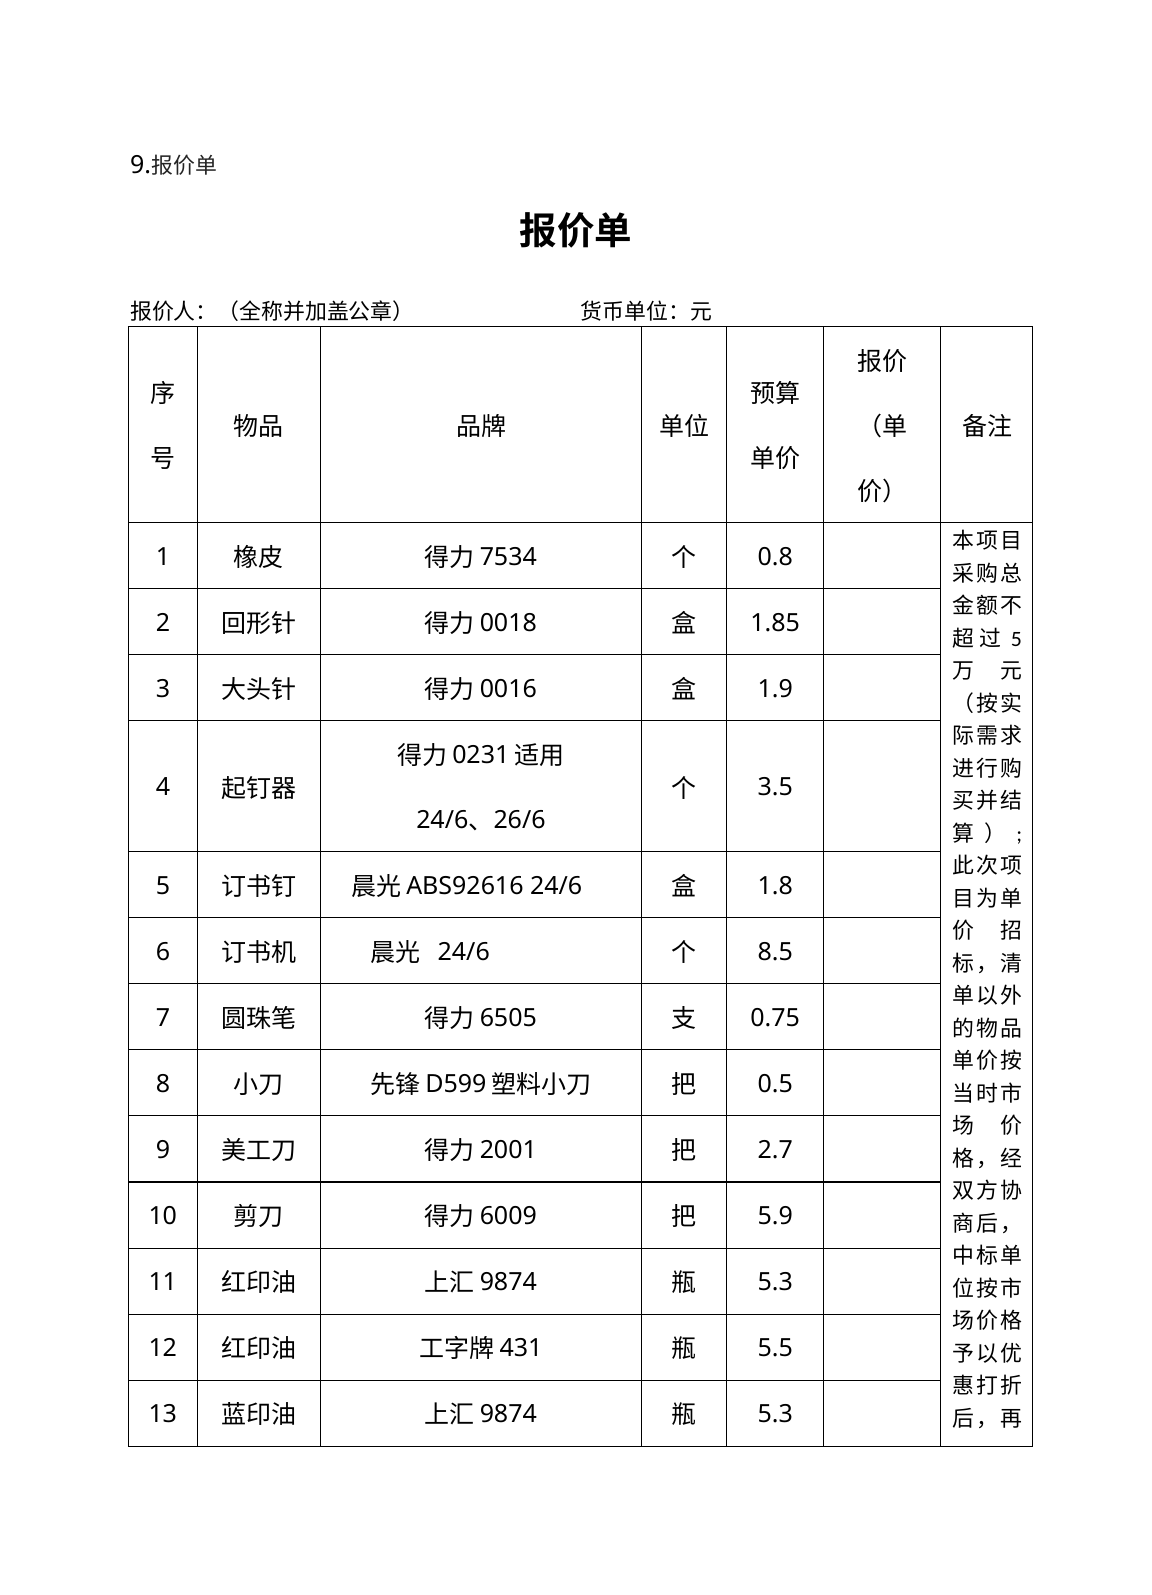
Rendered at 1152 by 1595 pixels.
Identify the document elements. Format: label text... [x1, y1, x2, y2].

table_cell 0.8 [727, 523, 823, 588]
table_header 品牌 [321, 327, 641, 522]
table_cell 上汇9874 [321, 1249, 641, 1313]
table_cell 红印油 [198, 1249, 320, 1313]
table_cell [824, 721, 940, 851]
table_cell [824, 852, 940, 917]
table_cell 个 [642, 721, 726, 851]
text 报价人：（全称并加盖公章） 货币单位：元 [130, 293, 1022, 326]
table_cell 11 [129, 1249, 197, 1313]
table_cell 0.5 [727, 1050, 823, 1115]
text 报价单 [130, 196, 1022, 261]
table_cell 橡皮 [198, 523, 320, 588]
table_cell 瓶 [642, 1315, 726, 1379]
table_cell 5.5 [727, 1315, 823, 1379]
table_cell 小刀 [198, 1050, 320, 1115]
table_cell [824, 589, 940, 654]
table_cell 支 [642, 984, 726, 1049]
table_cell [824, 984, 940, 1049]
table_cell 12 [129, 1315, 197, 1379]
table_cell 8 [129, 1050, 197, 1115]
table_cell 得力0231适用24/6、26/6 [321, 721, 641, 851]
table_cell 个 [642, 918, 726, 983]
table_cell [824, 1183, 940, 1247]
table_cell 蓝印油 [198, 1381, 320, 1446]
table_cell 工字牌431 [321, 1315, 641, 1379]
table_cell 1.85 [727, 589, 823, 654]
table_cell 10 [129, 1183, 197, 1247]
table_cell 6 [129, 918, 197, 983]
table_cell 瓶 [642, 1249, 726, 1313]
table_cell 上汇9874 [321, 1381, 641, 1446]
table_cell 0.75 [727, 984, 823, 1049]
table_cell [824, 1249, 940, 1313]
table_header 备注 [941, 327, 1032, 522]
table_cell 1.8 [727, 852, 823, 917]
table_cell 1.9 [727, 655, 823, 720]
table_cell [824, 523, 940, 588]
table_cell 5.9 [727, 1183, 823, 1247]
table_cell 7 [129, 984, 197, 1049]
table_cell 得力6505 [321, 984, 641, 1049]
table_header 报价 （单价） [824, 327, 940, 522]
table_cell 美工刀 [198, 1116, 320, 1181]
table_cell 剪刀 [198, 1183, 320, 1247]
table_cell 得力7534 [321, 523, 641, 588]
table_cell 个 [642, 523, 726, 588]
table_cell 先锋D599塑料小刀 [321, 1050, 641, 1115]
table_cell 得力0016 [321, 655, 641, 720]
table_cell 2.7 [727, 1116, 823, 1181]
table_cell 红印油 [198, 1315, 320, 1379]
table_cell 大头针 [198, 655, 320, 720]
table_cell 订书机 [198, 918, 320, 983]
table_cell 盒 [642, 589, 726, 654]
table_cell [824, 918, 940, 983]
table_cell 5.3 [727, 1249, 823, 1313]
table_cell 瓶 [642, 1381, 726, 1446]
table_cell 回形针 [198, 589, 320, 654]
table_cell 8.5 [727, 918, 823, 983]
table_cell 1 [129, 523, 197, 588]
table_cell 晨光 24/6 [321, 918, 641, 983]
table_cell 晨光ABS92616 24/6 [321, 852, 641, 917]
table_cell [824, 1050, 940, 1115]
table_cell [824, 1381, 940, 1446]
table_cell 得力6009 [321, 1183, 641, 1247]
table_cell 3.5 [727, 721, 823, 851]
table_cell 2 [129, 589, 197, 654]
table_cell [824, 655, 940, 720]
table_cell 圆珠笔 [198, 984, 320, 1049]
table_cell 9 [129, 1116, 197, 1181]
table_cell [824, 1315, 940, 1379]
text 9.报价单 [130, 131, 1022, 196]
table_cell 5.3 [727, 1381, 823, 1446]
table_header 预算单价 [727, 327, 823, 522]
table_cell 13 [129, 1381, 197, 1446]
table_cell 起钉器 [198, 721, 320, 851]
table_header 单位 [642, 327, 726, 522]
table_cell 3 [129, 655, 197, 720]
table_cell 把 [642, 1050, 726, 1115]
table_cell 盒 [642, 852, 726, 917]
table_cell [824, 1116, 940, 1181]
table_cell 4 [129, 721, 197, 851]
table_cell 5 [129, 852, 197, 917]
table_cell 盒 [642, 655, 726, 720]
table_cell 把 [642, 1116, 726, 1181]
table_cell 得力0018 [321, 589, 641, 654]
table_cell 把 [642, 1183, 726, 1247]
table_header 序号 [129, 327, 197, 522]
table_header 物品 [198, 327, 320, 522]
table_cell 得力2001 [321, 1116, 641, 1181]
table_cell 本项目采购总金额不超过5万元（按实际需求进行购买并结算）; 此次项目为单价招标，清单以外的物品单价按当时市场价格，经双方协商后，中标单位按市场价格予以优惠打折后，再进行购买。 [941, 523, 1032, 1446]
table_cell 订书钉 [198, 852, 320, 917]
